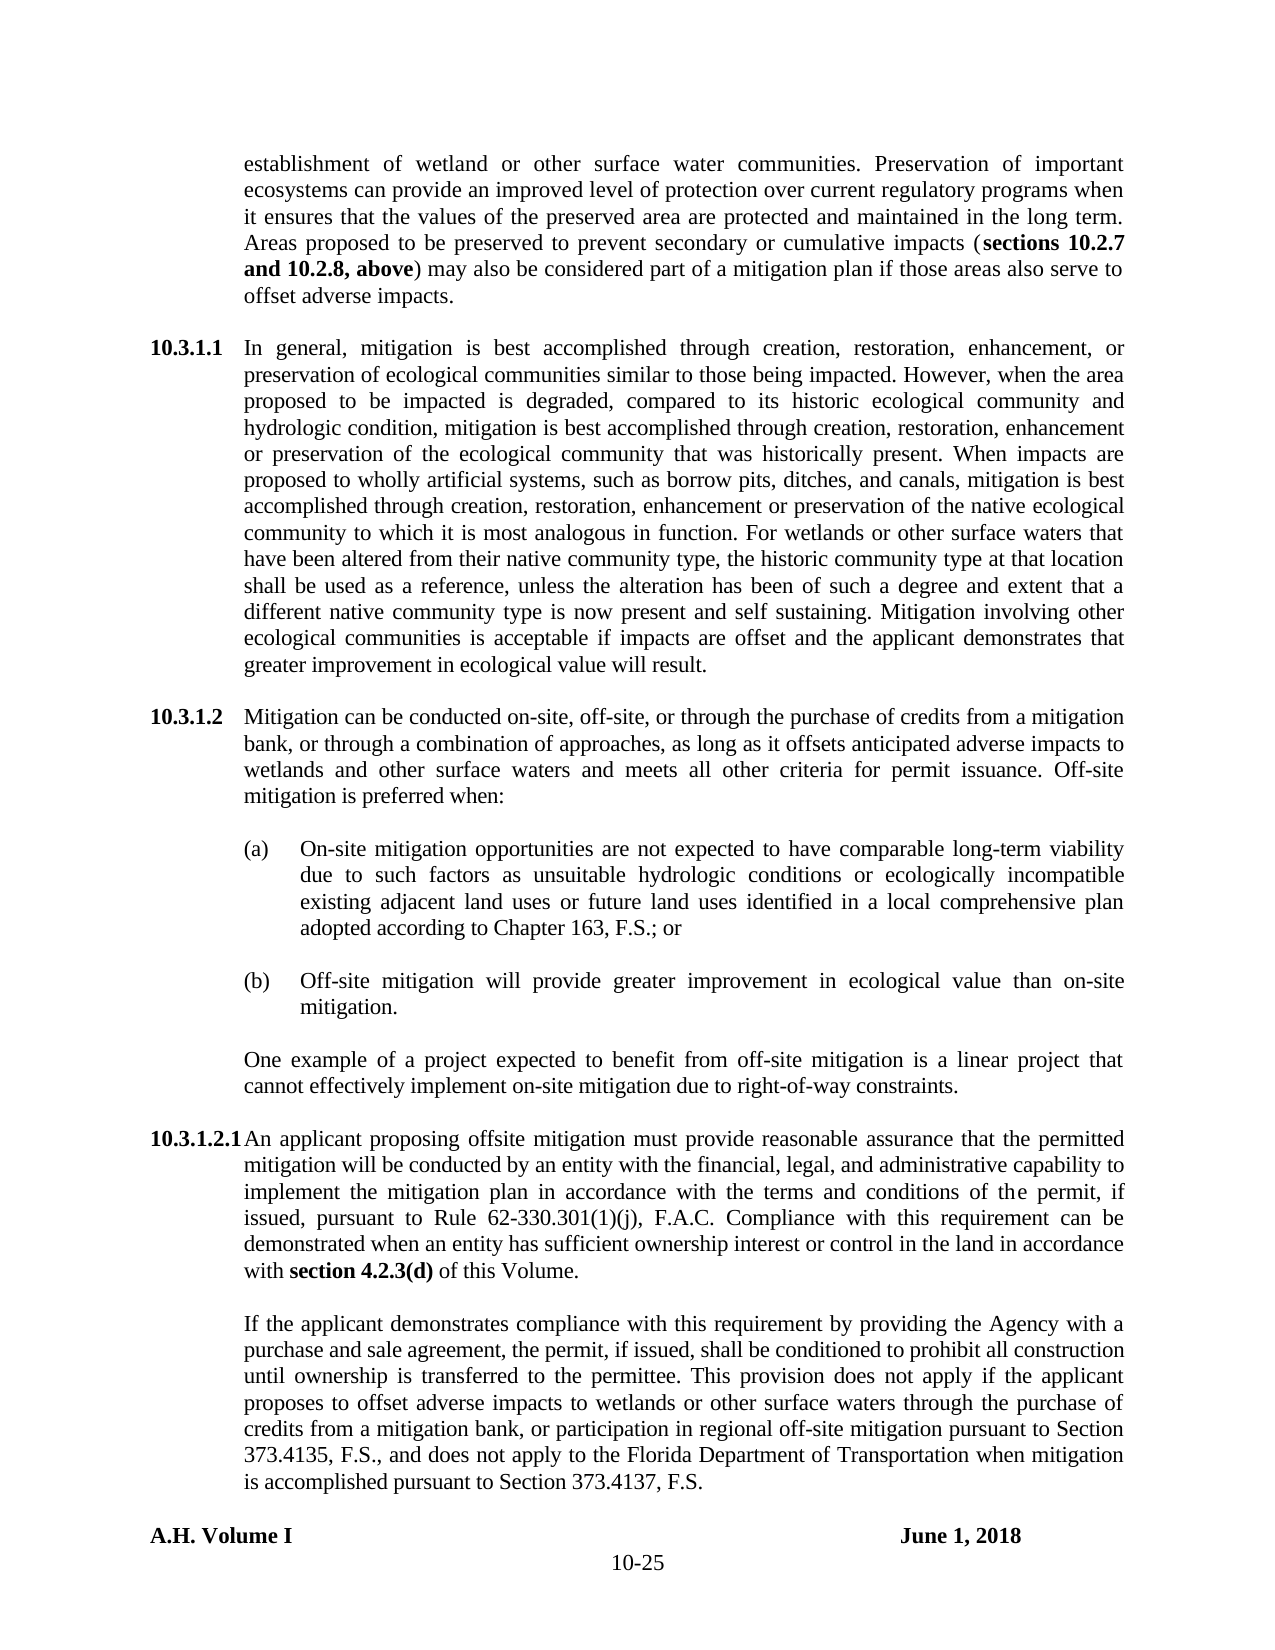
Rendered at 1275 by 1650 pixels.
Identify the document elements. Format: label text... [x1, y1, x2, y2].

text (b) Off-site mitigation will provide greater improvement in ecological value than on-site mitigation. [244, 967, 1125, 1020]
text 10.3.1.2 Mitigation can be conducted on-site, off-site, or through the purchase of credits from a mitigation bank, or through a combination of approaches, as long as it offsets anticipated adverse impacts to wetlands and other surface waters and meets all other criteria for permit issuance. Off-site mitigation is preferred when: [150, 703, 1125, 809]
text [244, 150, 1125, 308]
text 10.3.1.1 In general, mitigation is best accomplished through creation, restoration, enhancement, or preservation of ecological communities similar to those being impacted. However, when the area proposed to be impacted is degraded, compared to its historic ecological community and hydrologic condition, mitigation is best accomplished through creation, restoration, enhancement or preservation of the ecological community that was historically present. When impacts are proposed to wholly artificial systems, such as borrow pits, ditches, and canals, mitigation is best accomplished through creation, restoration, enhancement or preservation of the native ecological community to which it is most analogous in function. For wetlands or other surface waters that have been altered from their native community type, the historic community type at that location shall be used as a reference, unless the alteration has been of such a degree and extent that a different native community type is now present and self sustaining. Mitigation involving other ecological communities is acceptable if impacts are offset and the applicant demonstrates that greater improvement in ecological value will result. [150, 334, 1125, 677]
text (a) On-site mitigation opportunities are not expected to have comparable long-term viability due to such factors as unsuitable hydrologic conditions or ecologically incompatible existing adjacent land uses or future land uses identified in a local comprehensive plan adopted according to Chapter 163, F.S.; or [244, 835, 1125, 941]
text One example of a project expected to benefit from off-site mitigation is a linear project that cannot effectively implement on-site mitigation due to right-of-way constraints. [244, 1046, 1125, 1099]
text If the applicant demonstrates compliance with this requirement by providing the Agency with a purchase and sale agreement, the permit, if issued, shall be conditioned to prohibit all construction until ownership is transferred to the permittee. This provision does not apply if the applicant proposes to offset adverse impacts to wetlands or other surface waters through the purchase of credits from a mitigation bank, or participation in regional off-site mitigation pursuant to Section 373.4135, F.S., and does not apply to the Florida Department of Transportation when mitigation is accomplished pursuant to Section 373.4137, F.S. [244, 1309, 1125, 1494]
text 10.3.1.2.1 An applicant proposing offsite mitigation must provide reasonable assurance that the permitted mitigation will be conducted by an entity with the financial, legal, and administrative capability to implement the mitigation plan in accordance with the terms and conditions of the permit, if issued, pursuant to Rule 62-330.301(1)(j), F.A.C. Compliance with this requirement can be demonstrated when an entity has sufficient ownership interest or control in the land in accordance with section 4.2.3(d) of this Volume. [150, 1125, 1125, 1283]
